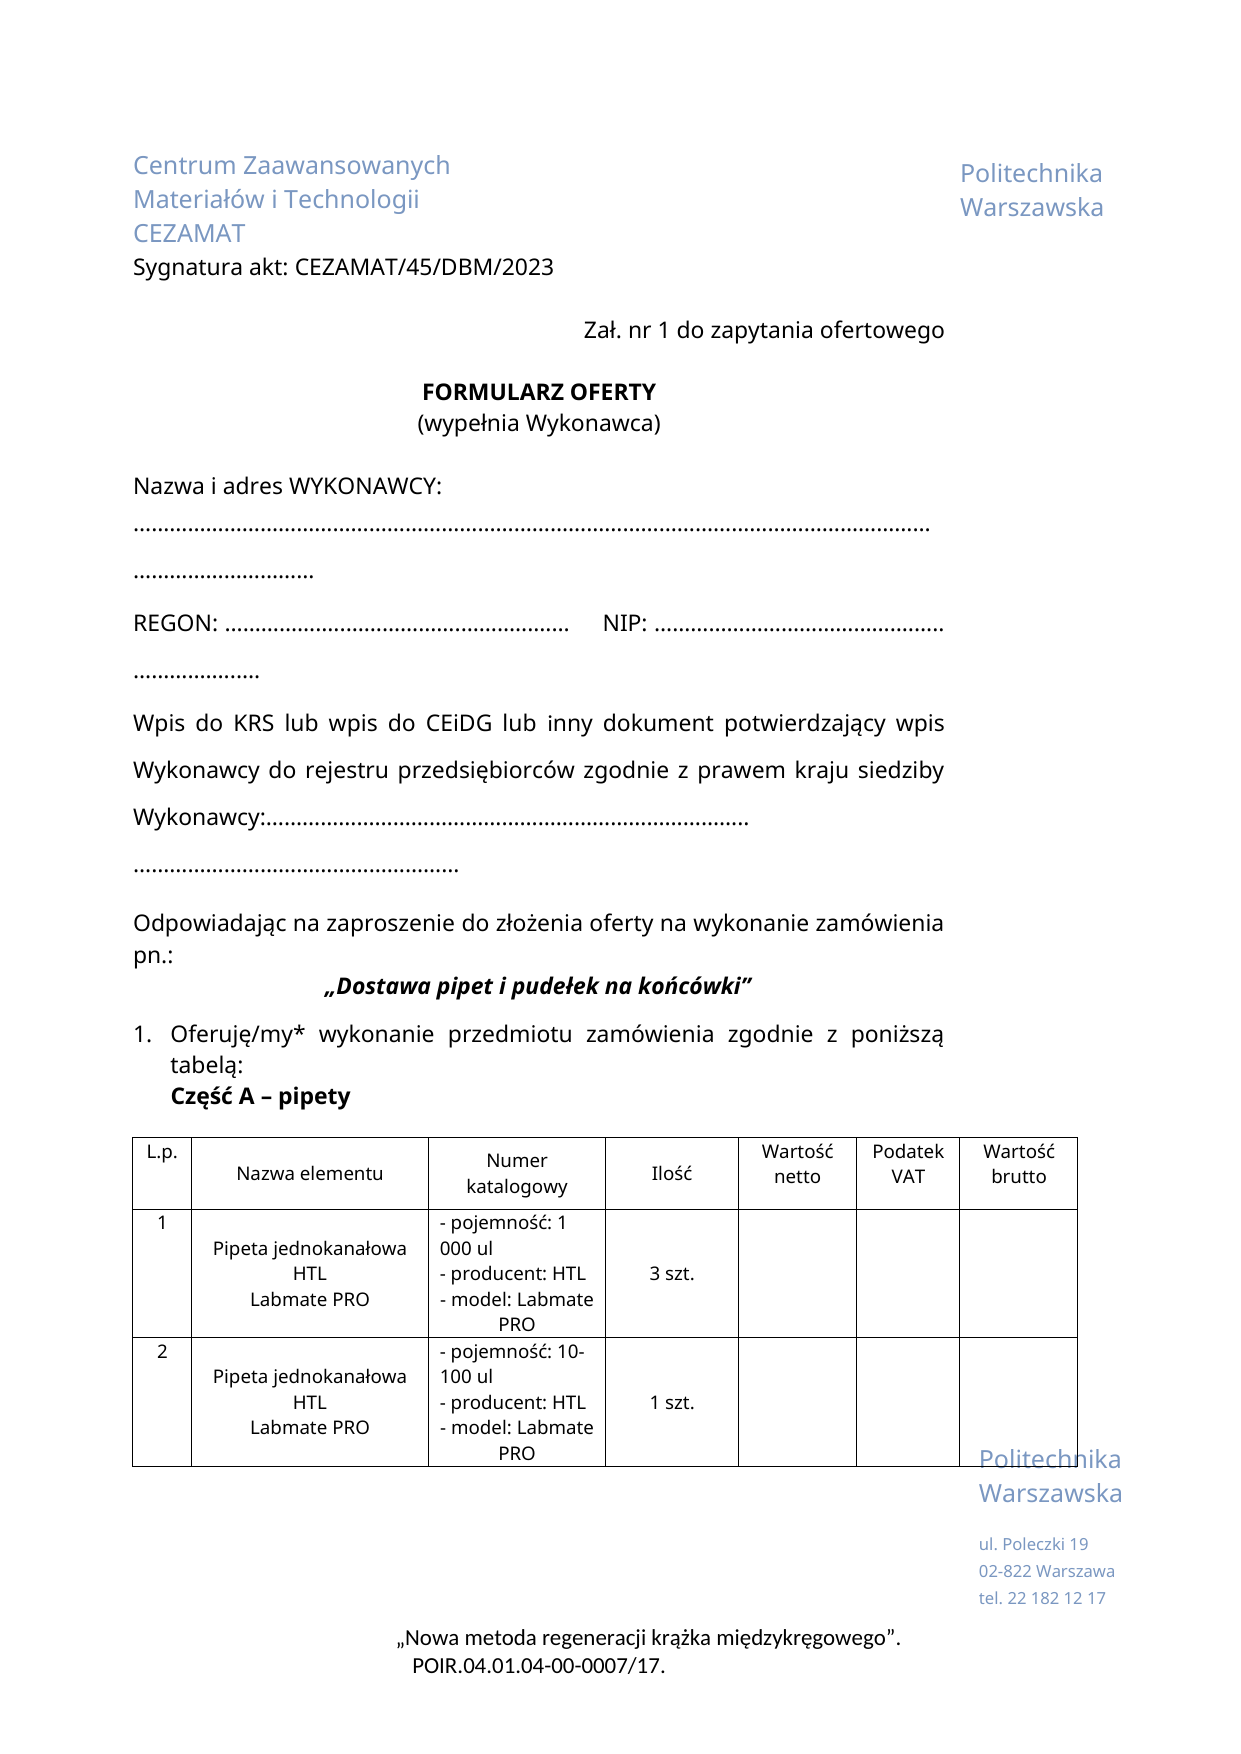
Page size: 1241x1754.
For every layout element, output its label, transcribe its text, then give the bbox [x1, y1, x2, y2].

text Odpowiadając na zaproszenie do złożenia oferty na wykonanie zamówienia pn.: [133, 907, 945, 970]
table_header Wartość brutto [960, 1138, 1077, 1208]
text REGON: ………………..……………….…….…..…… NIP: …………………………………….…..………….…..… [133, 607, 945, 685]
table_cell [192, 1338, 428, 1466]
table_header Podatek VAT [857, 1138, 959, 1208]
table_cell Pipeta jednokanałowa HTL Labmate PRO [192, 1210, 428, 1337]
text Wpis do KRS lub wpis do CEiDG lub inny dokument potwierdzający wpis Wykonawcy do rejestru przedsiębiorców zgodnie z prawem kraju siedziby Wykonawcy:……………………………………………………………………..……………………………………………… [133, 707, 945, 879]
table_header L.p. [133, 1138, 191, 1208]
list Oferuję/my* wykonanie przedmiotu zamówienia zgodnie z poniższą tabelą: [133, 1018, 945, 1080]
table_cell - pojemność: 10-100 ul - producent: HTL - model: Labmate PRO [429, 1338, 605, 1466]
text FORMULARZ OFERTY [133, 376, 945, 407]
text ……………………………………………………………………………………………………………………………………………… [133, 507, 945, 585]
table_header Ilość [606, 1138, 738, 1208]
text Zał. nr 1 do zapytania ofertowego [133, 313, 945, 345]
text „Dostawa pipet i pudełek na końcówki” [133, 970, 945, 1001]
table_cell 2 [133, 1338, 191, 1466]
table_cell [739, 1210, 856, 1337]
table_cell - pojemność: 1 000 ul - producent: HTL - model: Labmate PRO [429, 1210, 605, 1337]
text Nazwa i adres WYKONAWCY: [133, 470, 945, 501]
list Część A – pipety [170, 1080, 945, 1111]
table_header Nazwa elementu [192, 1138, 428, 1208]
table_cell [857, 1210, 959, 1337]
text (wypełnia Wykonawca) [133, 407, 945, 438]
table_cell 3 szt. [606, 1210, 738, 1337]
table_header Wartość netto [739, 1138, 856, 1208]
table_header Numer katalogowy [429, 1138, 605, 1208]
text Sygnatura akt: CEZAMAT/45/DBM/2023 [133, 251, 945, 282]
table_cell [960, 1338, 1077, 1466]
table_cell 1 szt. [606, 1338, 738, 1466]
table_cell 1 [133, 1210, 191, 1337]
table_cell [960, 1210, 1077, 1337]
table_cell [739, 1338, 856, 1466]
table_cell [857, 1338, 959, 1466]
